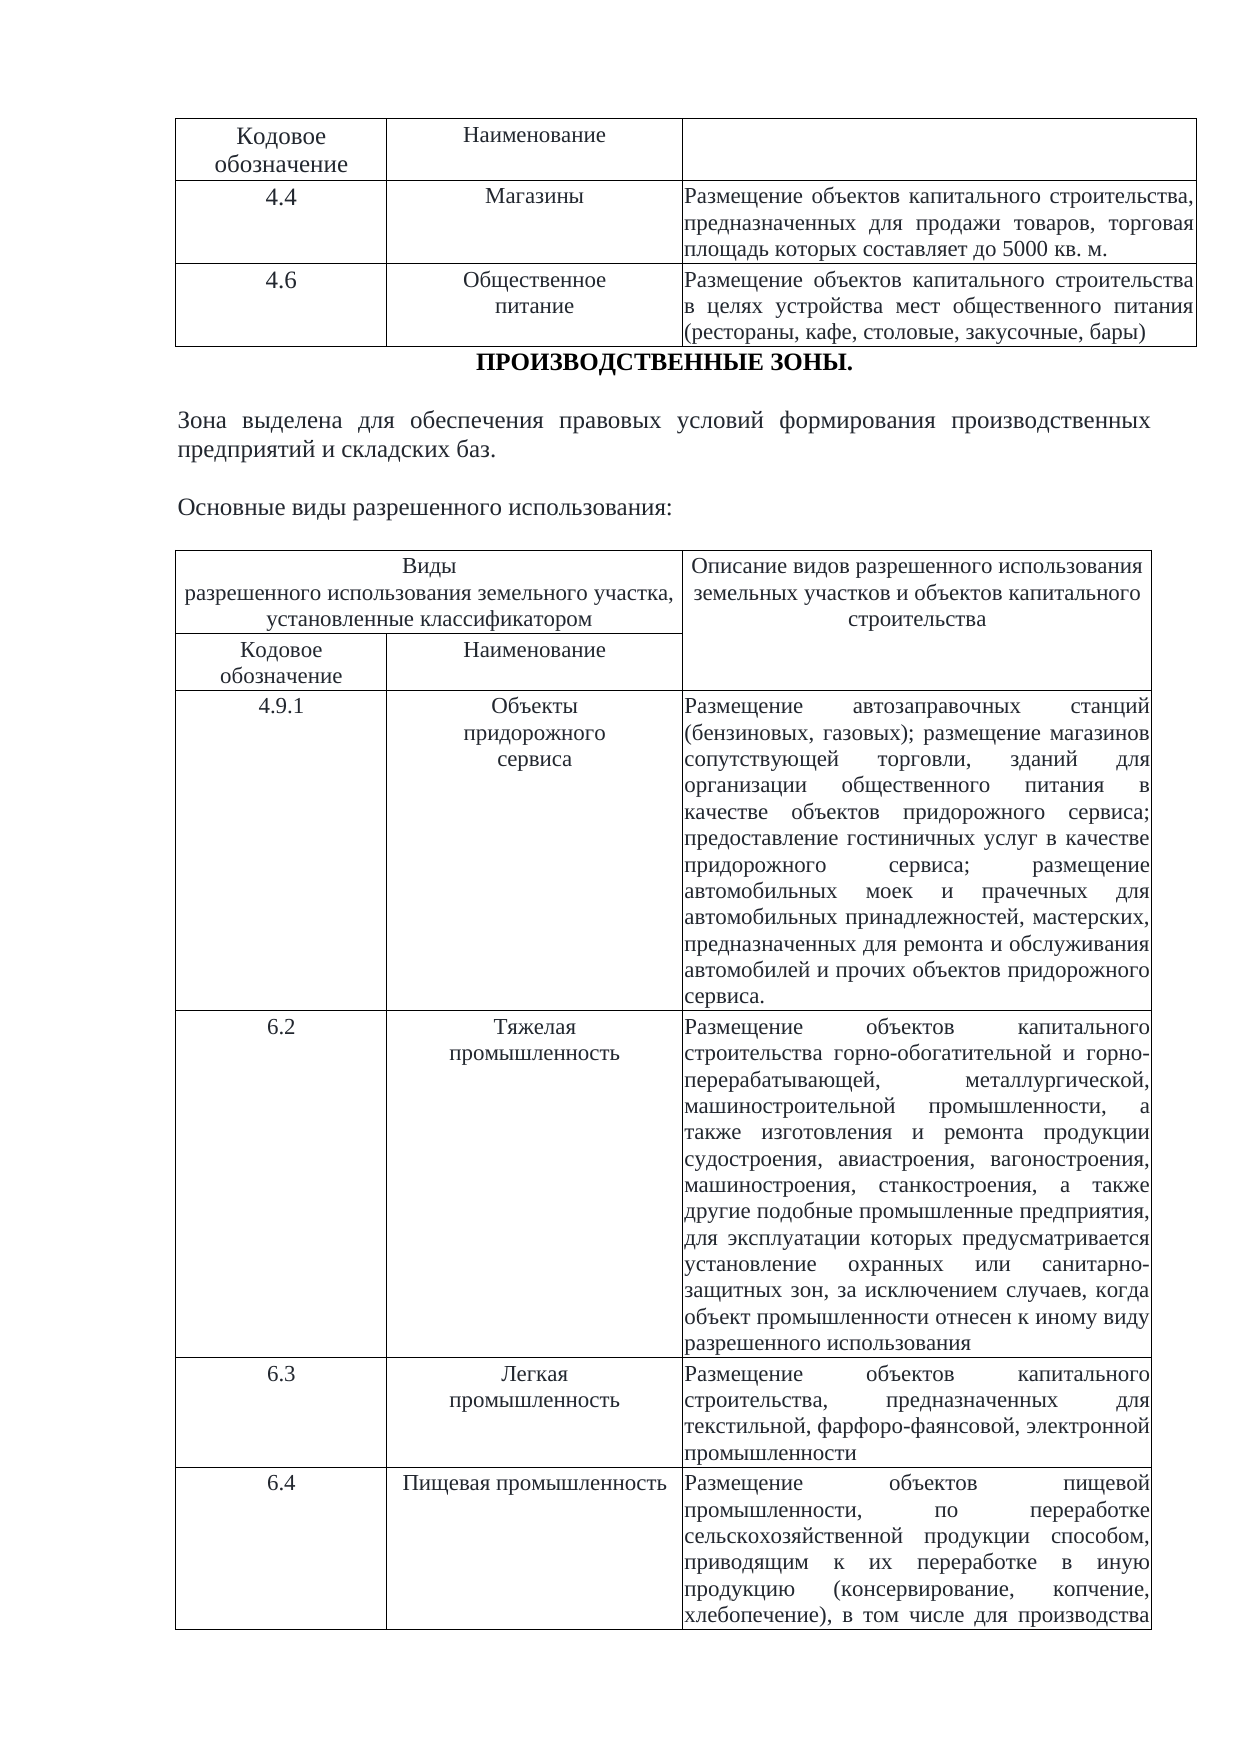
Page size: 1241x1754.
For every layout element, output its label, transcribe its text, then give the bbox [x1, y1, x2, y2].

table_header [683, 119, 1196, 180]
table_cell Тяжелая промышленность [387, 1011, 682, 1357]
table_cell Размещение объектов капитального строительства горно-обогатительной и горно-перерабатывающей, металлургической, машиностроительной промышленности, а также изготовления и ремонта продукции судостроения, авиастроения, вагоностроения, машиностроения, станкостроения, а также другие подобные промышленные предприятия, для эксплуатации которых предусматривается установление охранных или санитарно-защитных зон, за исключением случаев, когда объект промышленности отнесен к иному виду разрешенного использования [683, 1011, 1151, 1357]
table_cell Размещение автозаправочных станций (бензиновых, газовых); размещение магазинов сопутствующей торговли, зданий для организации общественного питания в качестве объектов придорожного сервиса; предоставление гостиничных услуг в качестве придорожного сервиса; размещение автомобильных моек и прачечных для автомобильных принадлежностей, мастерских, предназначенных для ремонта и обслуживания автомобилей и прочих объектов придорожного сервиса. [683, 691, 1151, 1010]
table_cell Наименование [387, 119, 682, 180]
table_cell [387, 1468, 682, 1629]
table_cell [683, 1468, 1151, 1629]
table_cell Размещение объектов капитального строительства, предназначенных для продажи товаров, торговая площадь которых составляет до 5000 кв. м. [683, 181, 1196, 263]
table_cell Кодовое обозначение [176, 119, 386, 180]
table_cell Размещение объектов капитального строительства, предназначенных для текстильной, фарфоро-фаянсовой, электронной промышленности [683, 1358, 1151, 1467]
table_cell Объекты придорожного сервиса [387, 691, 682, 1010]
table_header Описание видов разрешенного использования земельных участков и объектов капитального строительства [683, 551, 1151, 690]
text Основные виды разрешенного использования: [177, 492, 1152, 521]
table_cell 6.4 [176, 1468, 386, 1629]
table_header Виды разрешенного использования земельного участка, установленные классификатором [176, 551, 682, 633]
table_cell 6.2 [176, 1011, 386, 1357]
table_cell 4.6 [176, 264, 386, 346]
table_cell 4.9.1 [176, 691, 386, 1010]
table_cell Размещение объектов капитального строительства в целях устройства мест общественного питания (рестораны, кафе, столовые, закусочные, бары) [683, 264, 1196, 346]
table_cell 4.4 [176, 181, 386, 263]
text Зона выделена для обеспечения правовых условий формирования производственных предприятий и складских баз. [177, 405, 1152, 463]
table_cell Легкая промышленность [387, 1358, 682, 1467]
text Производственные зоны. [177, 347, 1152, 376]
table_cell Общественное питание [387, 264, 682, 346]
table_cell Наименование [387, 634, 682, 690]
table_cell Кодовое обозначение [176, 634, 386, 690]
table_cell Магазины [387, 181, 682, 263]
table_cell 6.3 [176, 1358, 386, 1467]
